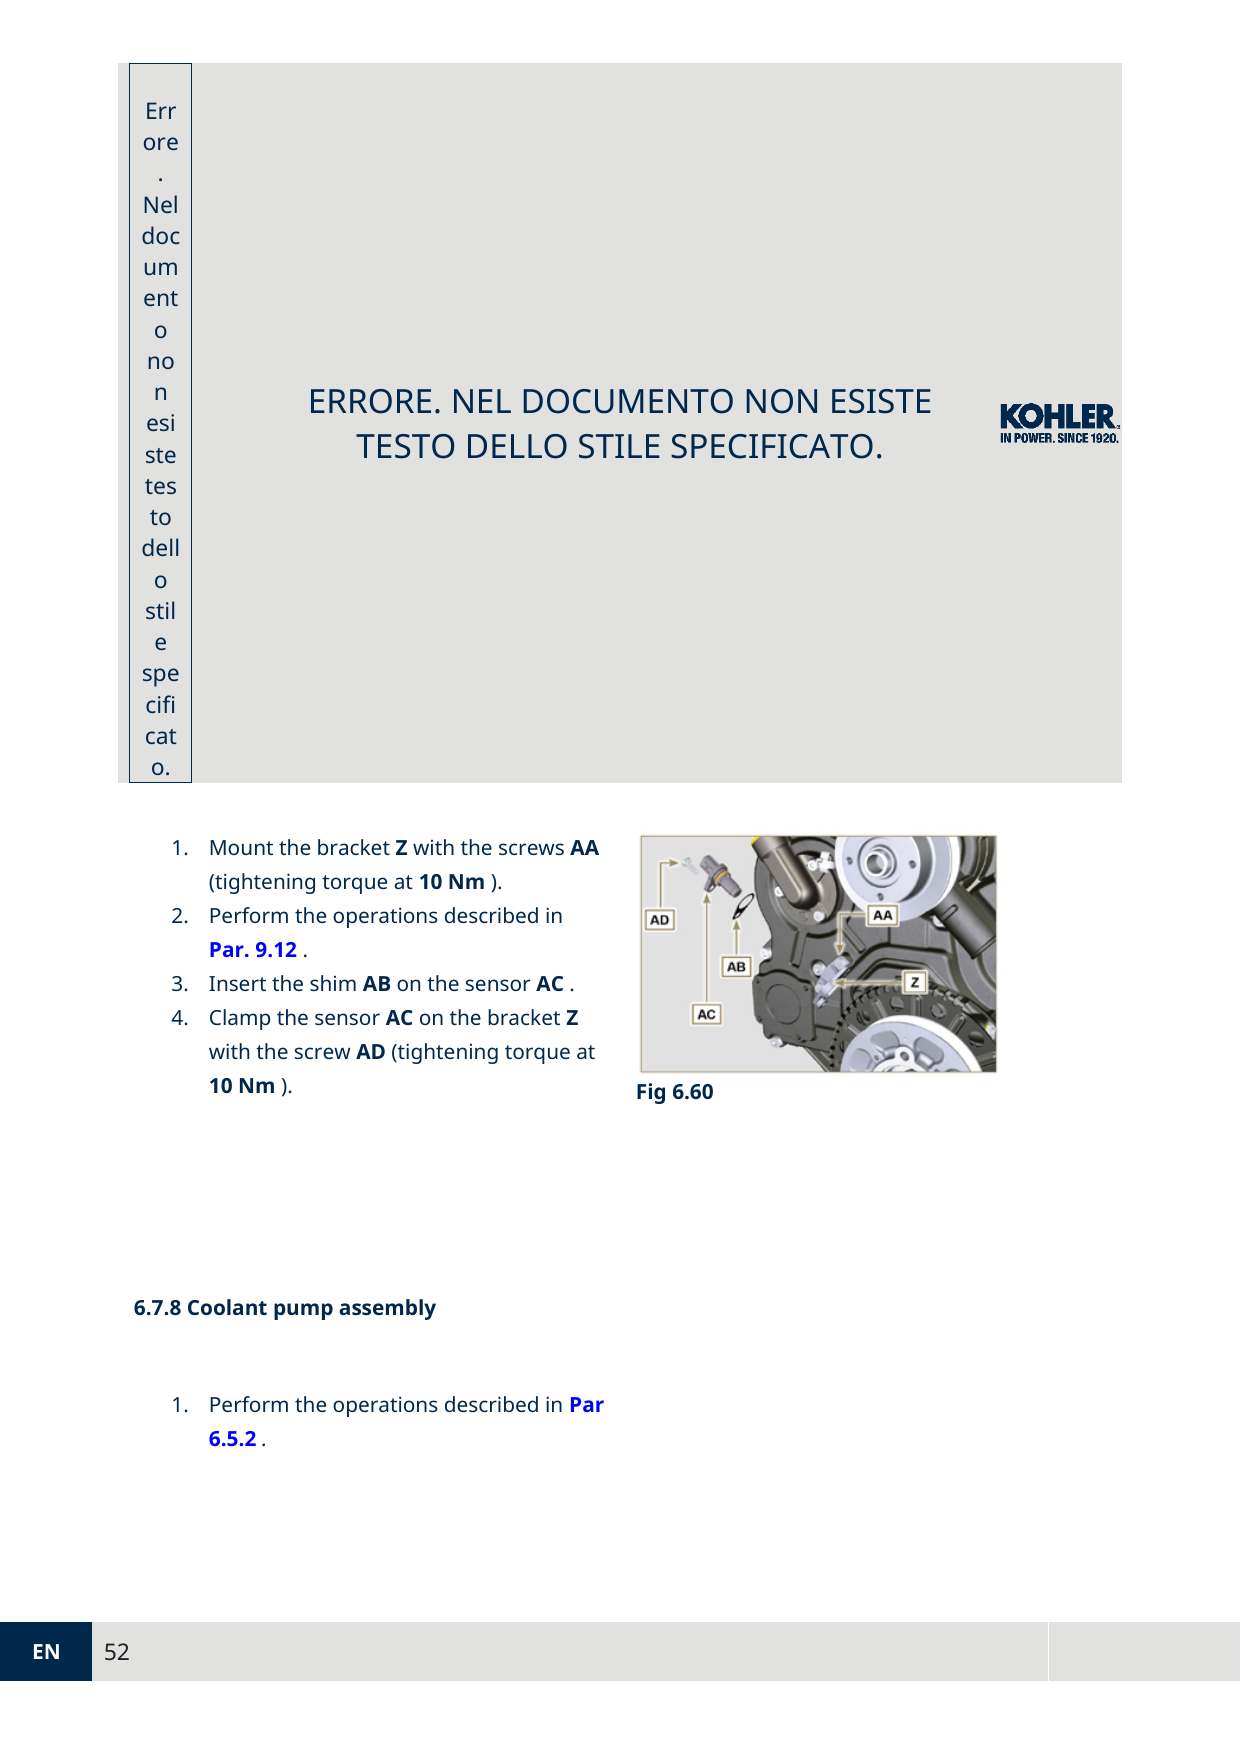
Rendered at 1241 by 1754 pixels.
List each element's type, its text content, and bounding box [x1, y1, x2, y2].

picture [635, 830, 1002, 1078]
table_cell Fig 6.60 [620, 815, 1122, 1470]
picture [1000, 403, 1121, 443]
table_cell Mount the bracket Z with the screws AA (tightening torque at 10 Nm ). Perform the operations described in Par. 9.12 . Insert the shim AB on the sensor AC . Clamp the sensor AC on the bracket Z with the screw AD (tightening torque at 10 Nm ). 6.7.8 Coolant pump assembly Perform the operations described in Par 6.5.2 . [118, 815, 620, 1470]
